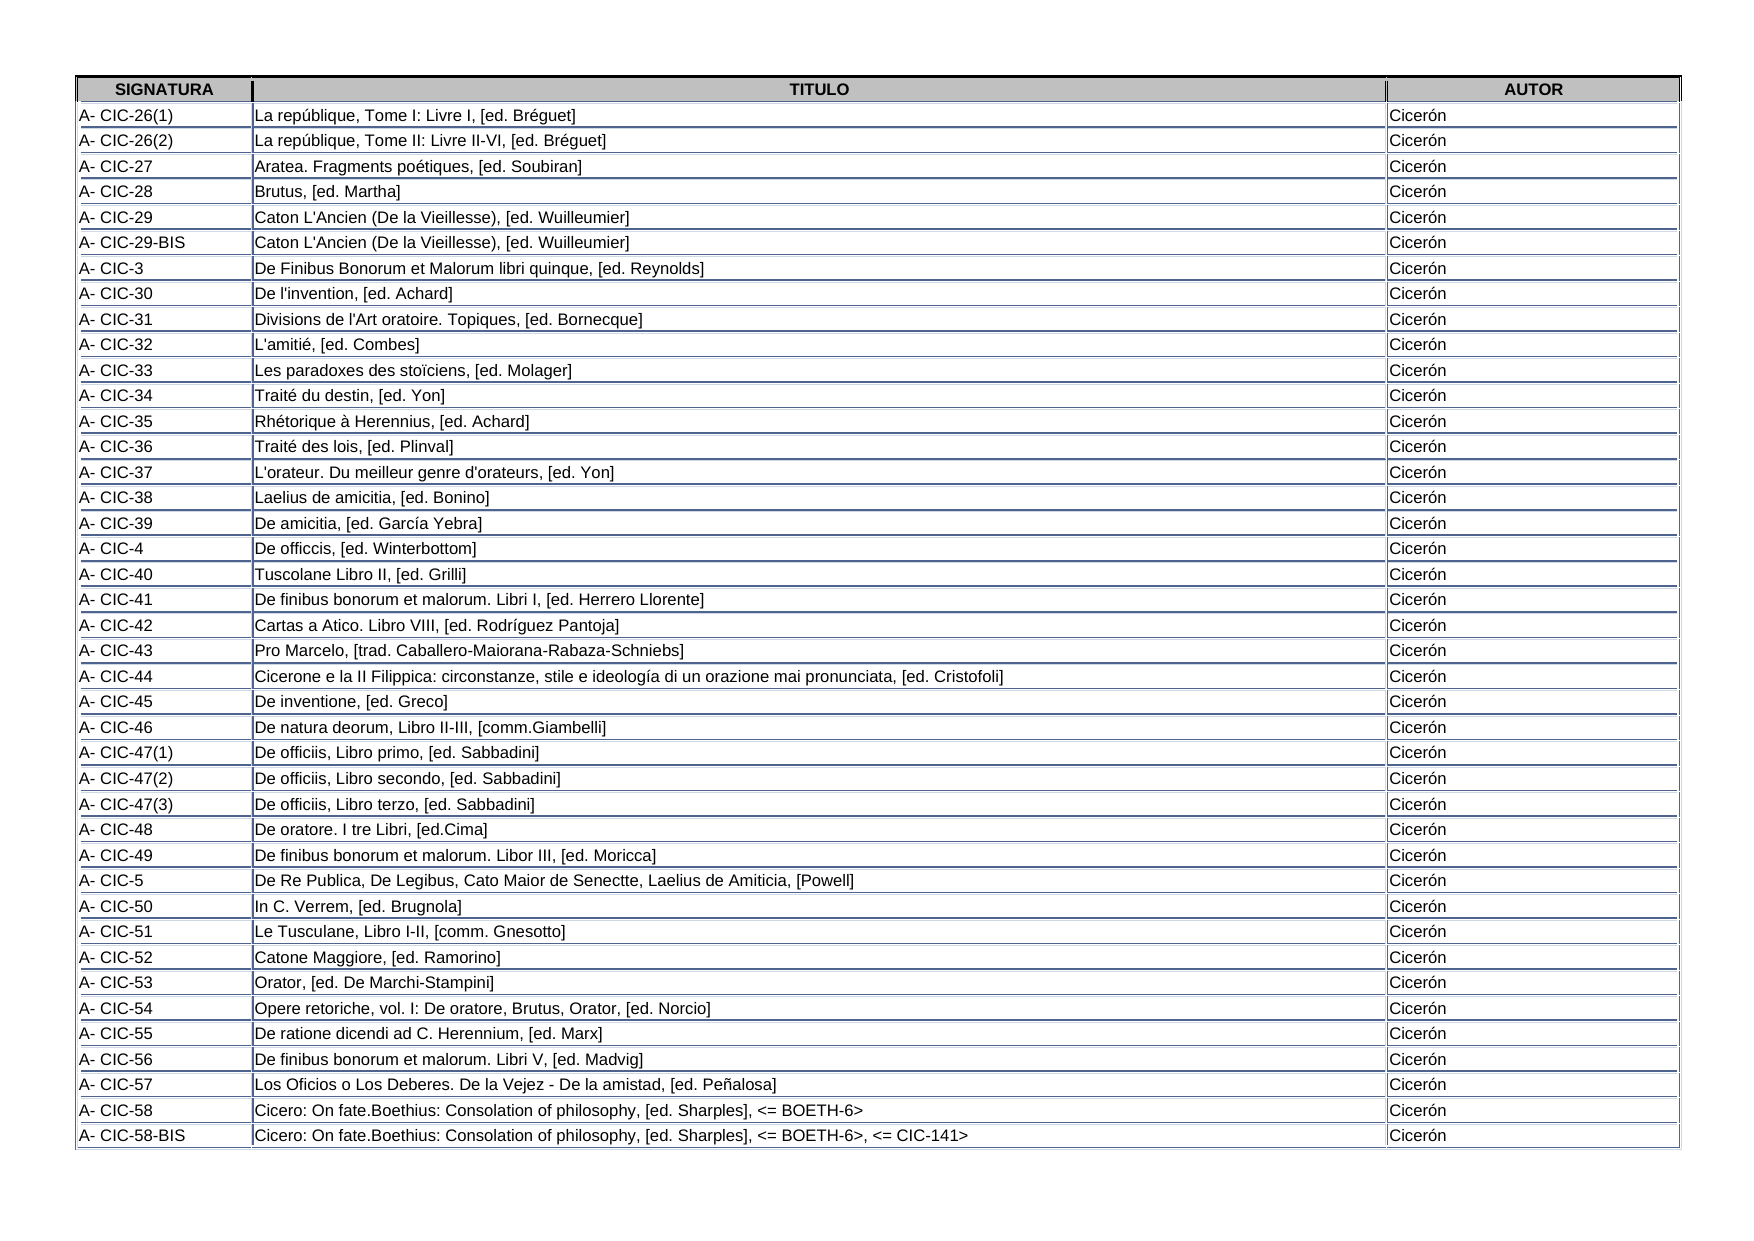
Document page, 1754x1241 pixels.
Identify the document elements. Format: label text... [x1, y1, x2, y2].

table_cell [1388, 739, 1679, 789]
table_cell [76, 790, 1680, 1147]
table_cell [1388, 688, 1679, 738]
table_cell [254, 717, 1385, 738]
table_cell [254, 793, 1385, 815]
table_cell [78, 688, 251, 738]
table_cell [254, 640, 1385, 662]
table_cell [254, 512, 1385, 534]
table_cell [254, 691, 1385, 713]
table_header AUTOR [1387, 78, 1679, 101]
table_header TITULO [252, 78, 1387, 101]
table_header SIGNATURA [78, 77, 252, 101]
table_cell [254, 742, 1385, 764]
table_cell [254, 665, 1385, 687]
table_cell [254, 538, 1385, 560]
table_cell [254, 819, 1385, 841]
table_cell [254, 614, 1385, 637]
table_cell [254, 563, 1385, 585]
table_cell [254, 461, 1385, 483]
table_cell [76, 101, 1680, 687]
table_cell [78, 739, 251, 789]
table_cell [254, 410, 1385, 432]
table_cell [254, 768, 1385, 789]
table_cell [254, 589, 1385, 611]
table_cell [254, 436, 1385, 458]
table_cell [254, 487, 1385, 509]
